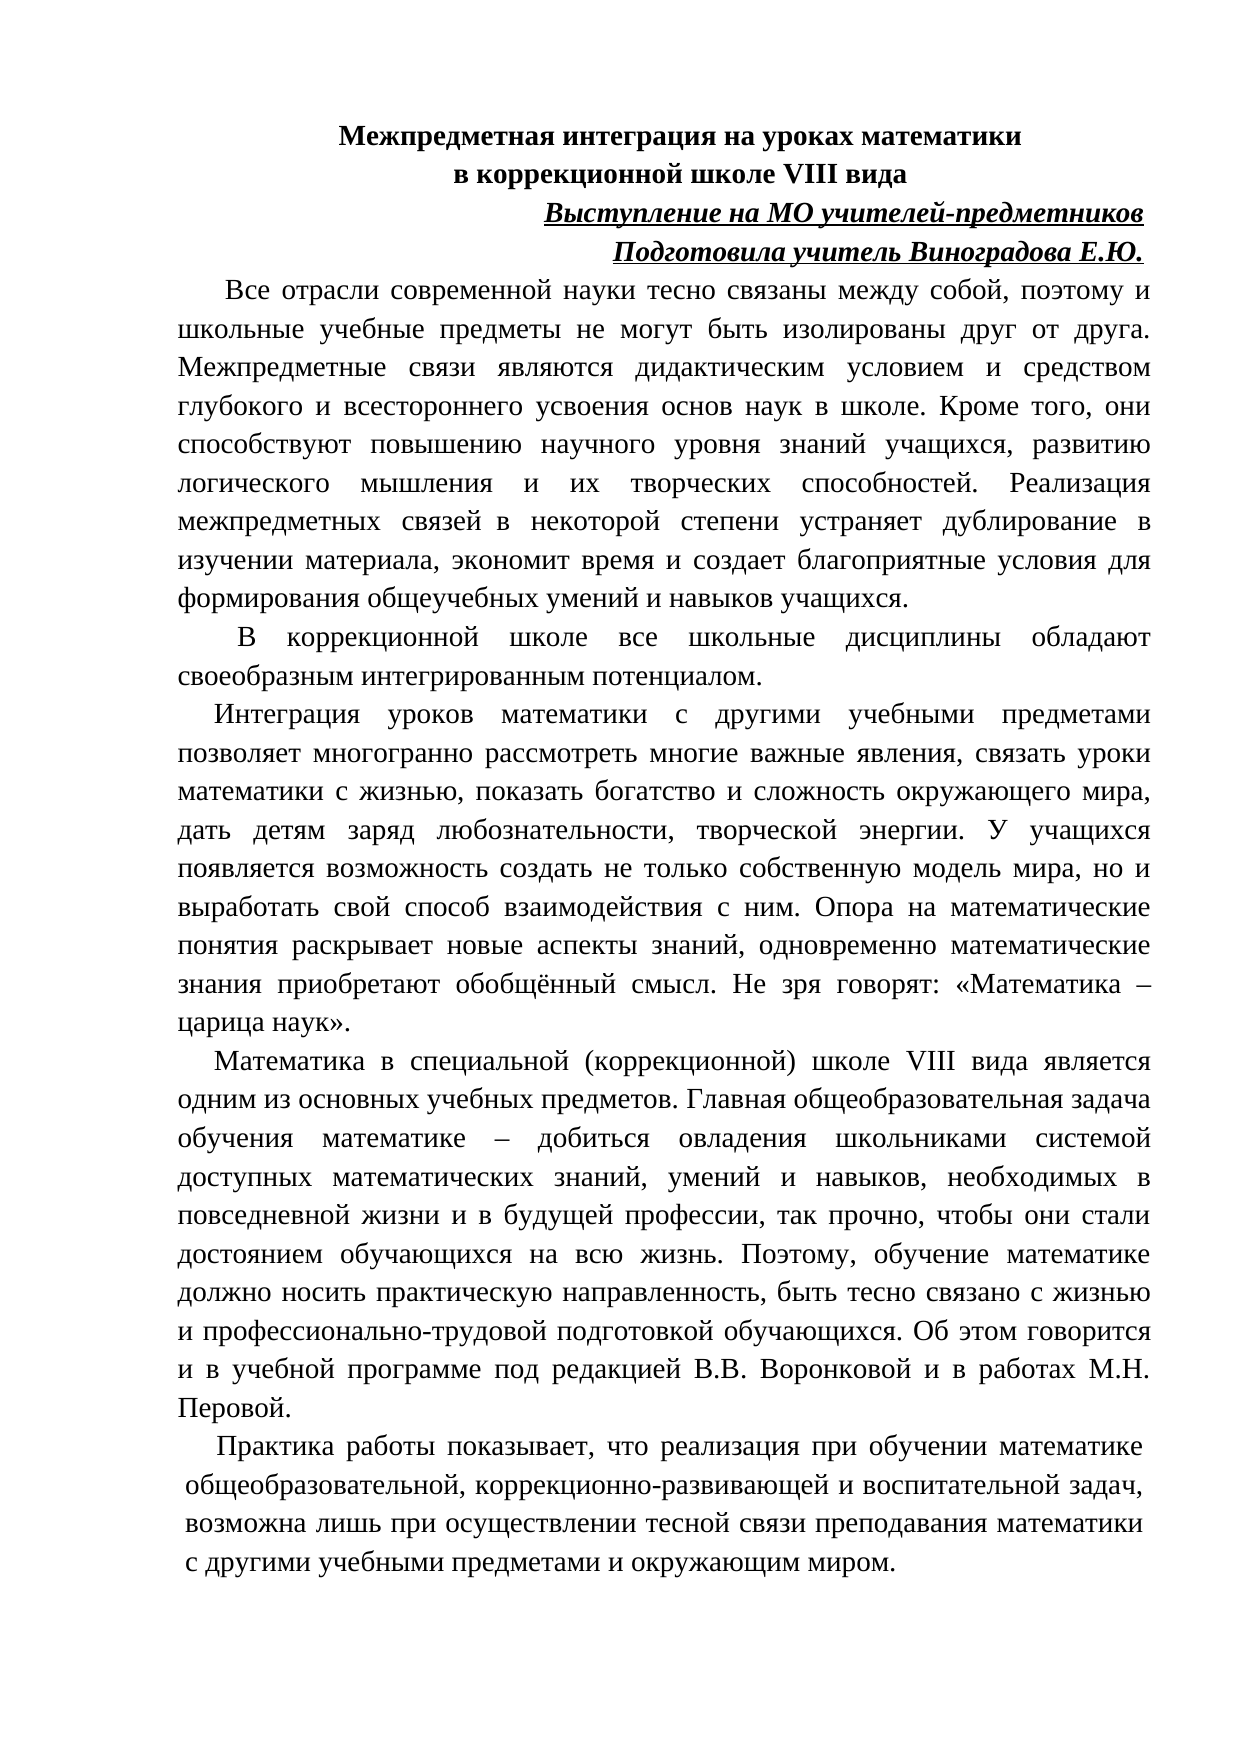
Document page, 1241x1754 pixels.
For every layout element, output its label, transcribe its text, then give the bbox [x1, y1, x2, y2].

text Все отрасли современной науки тесно связаны между собой, поэтому и школьные учебные предметы не могут быть изолированы друг от друга. Межпредметные связи являются дидактическим условием и средством глубокого и всестороннего усвоения основ наук в школе. Кроме того, они способствуют повышению научного уровня знаний учащихся, развитию логического мышления и их творческих способностей. Реализация межпредметных связей в некоторой степени устраняет дублирование в изучении материала, экономит время и создает благоприятные условия для формирования общеучебных умений и навыков учащихся. [177, 272, 1152, 614]
text Подготовила учитель Виноградова Е.Ю. [185, 234, 1144, 267]
text Интеграция уроков математики с другими учебными предметами позволяет многогранно рассмотреть многие важные явления, связать уроки математики с жизнью, показать богатство и сложность окружающего мира, дать детям заряд любознательности, творческой энергии. У учащихся появляется возможность создать не только собственную модель мира, но и выработать свой способ взаимодействия с ним. Опора на математические понятия раскрывает новые аспекты знаний, одновременно математические знания приобретают обобщённый смысл. Не зря говорят: «Математика – царица наук». [177, 696, 1152, 1038]
text В коррекционной школе все школьные дисциплины обладают своеобразным интегрированным потенциалом. [177, 619, 1152, 691]
text Математика в специальной (коррекционной) школе VIII вида является одним из основных учебных предметов. Главная общеобразовательная задача обучения математике – добиться овладения школьниками системой доступных математических знаний, умений и навыков, необходимых в повседневной жизни и в будущей профессии, так прочно, чтобы они стали достоянием обучающихся на всю жизнь. Поэтому, обучение математике должно носить практическую направленность, быть тесно связано с жизнью и профессионально-трудовой подготовкой обучающихся. Об этом говорится и в учебной программе под редакцией В.В. Воронковой и в работах М.Н. Перовой. [177, 1043, 1152, 1423]
text Выступление на МО учителей-предметников [185, 195, 1144, 229]
text Практика работы показывает, что реализация при обучении математике общеобразовательной, коррекционно-развивающей и воспитательной задач, возможна лишь при осуществлении тесной связи преподавания математики с другими учебными предметами и окружающим миром. [185, 1428, 1144, 1578]
text в коррекционной школе VIII вида [185, 157, 1144, 190]
text Межпредметная интеграция на уроках математики [185, 118, 1144, 152]
